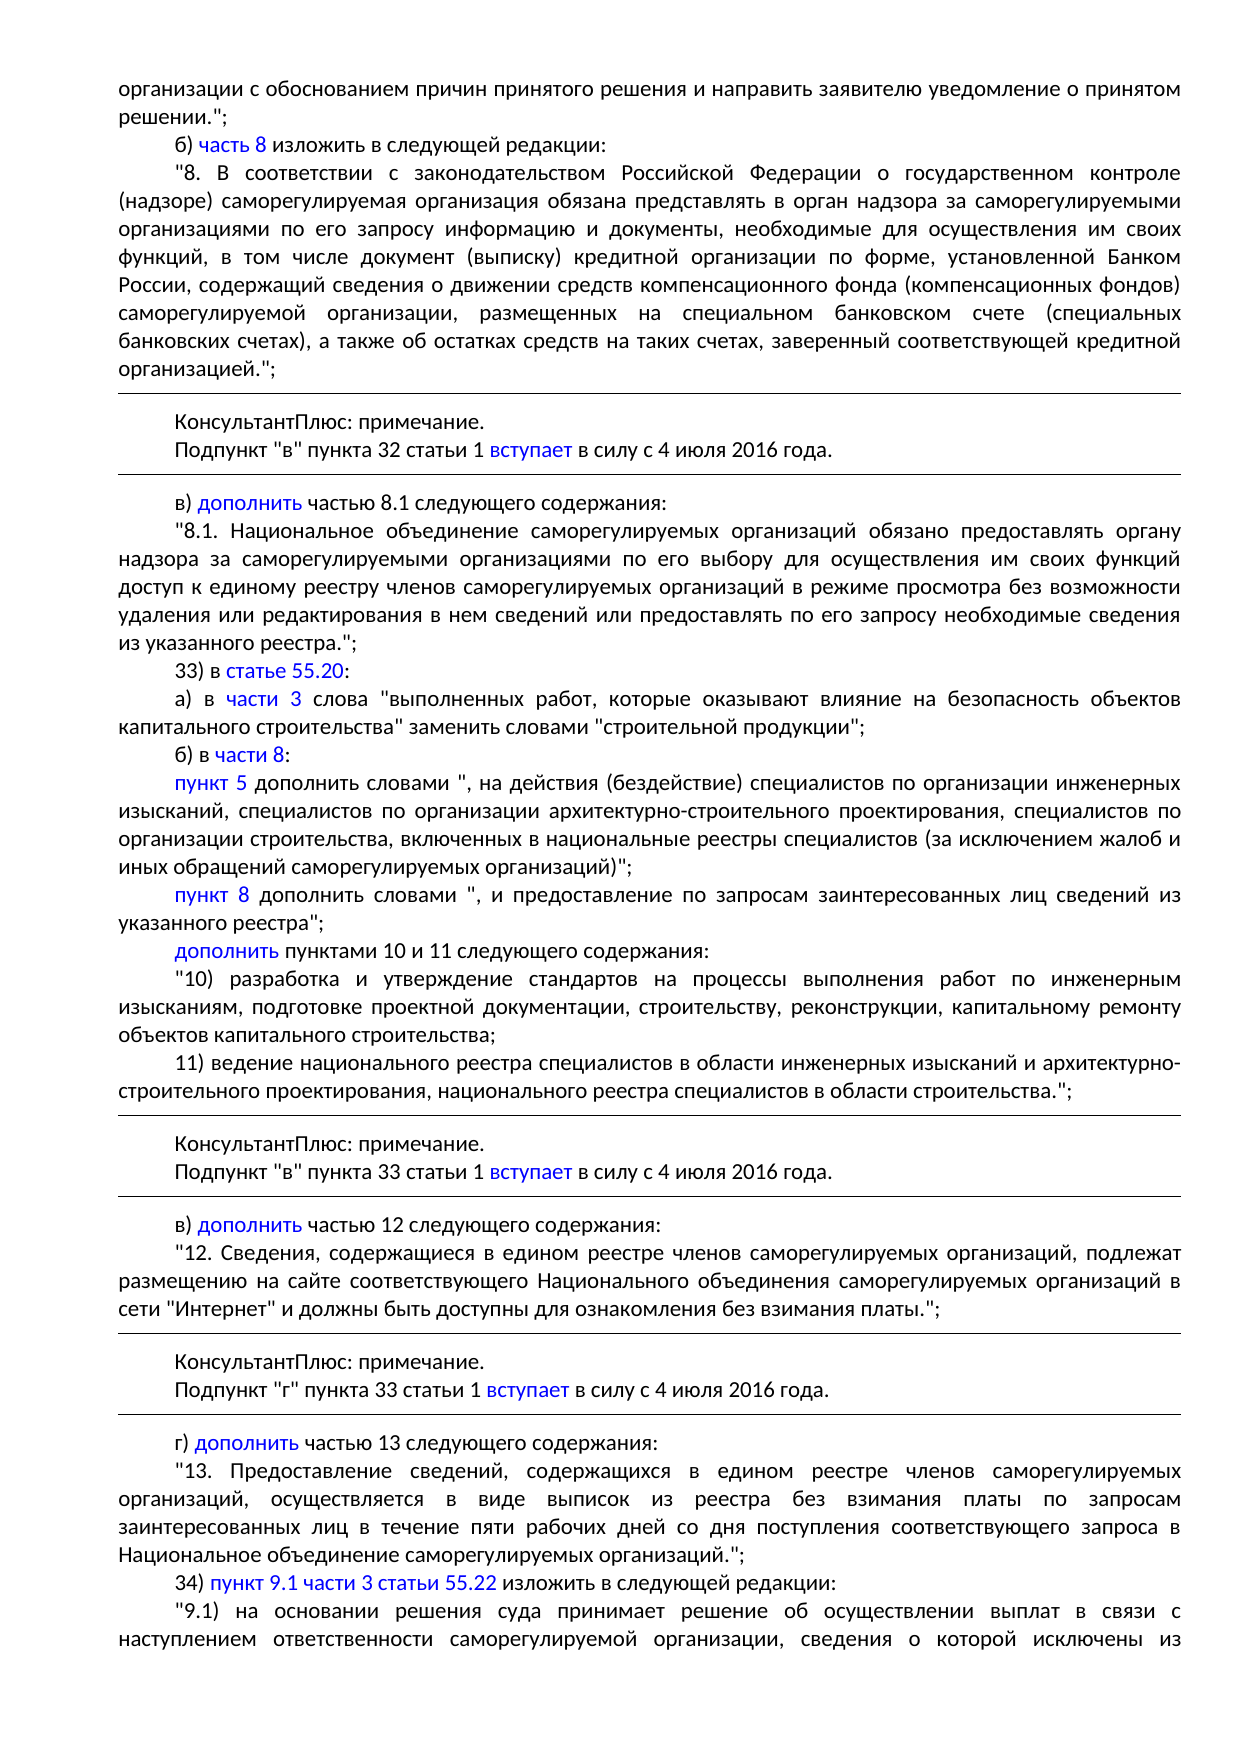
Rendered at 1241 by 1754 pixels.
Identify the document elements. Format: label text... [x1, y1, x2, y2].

text 33) в статье 55.20: [118, 656, 1181, 684]
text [118, 1596, 1181, 1652]
text в) дополнить частью 12 следующего содержания: [118, 1210, 1181, 1238]
text 11) ведение национального реестра специалистов в области инженерных изысканий и архитектурно-строительного проектирования, национального реестра специалистов в области строительства."; [118, 1048, 1181, 1104]
text КонсультантПлюс: примечание. [118, 1347, 1181, 1375]
text Подпункт "в" пункта 33 статьи 1 вступает в силу с 4 июля 2016 года. [118, 1157, 1181, 1185]
text пункт 8 дополнить словами ", и предоставление по запросам заинтересованных лиц сведений из указанного реестра"; [118, 880, 1181, 936]
text "12. Сведения, содержащиеся в едином реестре членов саморегулируемых организаций, подлежат размещению на сайте соответствующего Национального объединения саморегулируемых организаций в сети "Интернет" и должны быть доступны для ознакомления без взимания платы."; [118, 1238, 1181, 1322]
text "13. Предоставление сведений, содержащихся в едином реестре членов саморегулируемых организаций, осуществляется в виде выписок из реестра без взимания платы по запросам заинтересованных лиц в течение пяти рабочих дней со дня поступления соответствующего запроса в Национальное объединение саморегулируемых организаций."; [118, 1456, 1181, 1568]
text б) часть 8 изложить в следующей редакции: [118, 130, 1181, 158]
text Подпункт "в" пункта 32 статьи 1 вступает в силу с 4 июля 2016 года. [118, 435, 1181, 463]
text КонсультантПлюс: примечание. [118, 1129, 1181, 1157]
text "10) разработка и утверждение стандартов на процессы выполнения работ по инженерным изысканиям, подготовке проектной документации, строительству, реконструкции, капитальному ремонту объектов капитального строительства; [118, 964, 1181, 1048]
text 34) пункт 9.1 части 3 статьи 55.22 изложить в следующей редакции: [118, 1568, 1181, 1596]
text "8. В соответствии с законодательством Российской Федерации о государственном контроле (надзоре) саморегулируемая организация обязана представлять в орган надзора за саморегулируемыми организациями по его запросу информацию и документы, необходимые для осуществления им своих функций, в том числе документ (выписку) кредитной организации по форме, установленной Банком России, содержащий сведения о движении средств компенсационного фонда (компенсационных фондов) саморегулируемой организации, размещенных на специальном банковском счете (специальных банковских счетах), а также об остатках средств на таких счетах, заверенный соответствующей кредитной организацией."; [118, 158, 1181, 382]
text КонсультантПлюс: примечание. [118, 407, 1181, 435]
text дополнить пунктами 10 и 11 следующего содержания: [118, 936, 1181, 964]
text г) дополнить частью 13 следующего содержания: [118, 1428, 1181, 1456]
text "8.1. Национальное объединение саморегулируемых организаций обязано предоставлять органу надзора за саморегулируемыми организациями по его выбору для осуществления им своих функций доступ к единому реестру членов саморегулируемых организаций в режиме просмотра без возможности удаления или редактирования в нем сведений или предоставлять по его запросу необходимые сведения из указанного реестра."; [118, 516, 1181, 656]
text в) дополнить частью 8.1 следующего содержания: [118, 488, 1181, 516]
text а) в части 3 слова "выполненных работ, которые оказывают влияние на безопасность объектов капитального строительства" заменить словами "строительной продукции"; [118, 684, 1181, 740]
text б) в части 8: [118, 740, 1181, 768]
text пункт 5 дополнить словами ", на действия (бездействие) специалистов по организации инженерных изысканий, специалистов по организации архитектурно-строительного проектирования, специалистов по организации строительства, включенных в национальные реестры специалистов (за исключением жалоб и иных обращений саморегулируемых организаций)"; [118, 768, 1181, 880]
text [118, 74, 1181, 130]
text Подпункт "г" пункта 33 статьи 1 вступает в силу с 4 июля 2016 года. [118, 1375, 1181, 1403]
